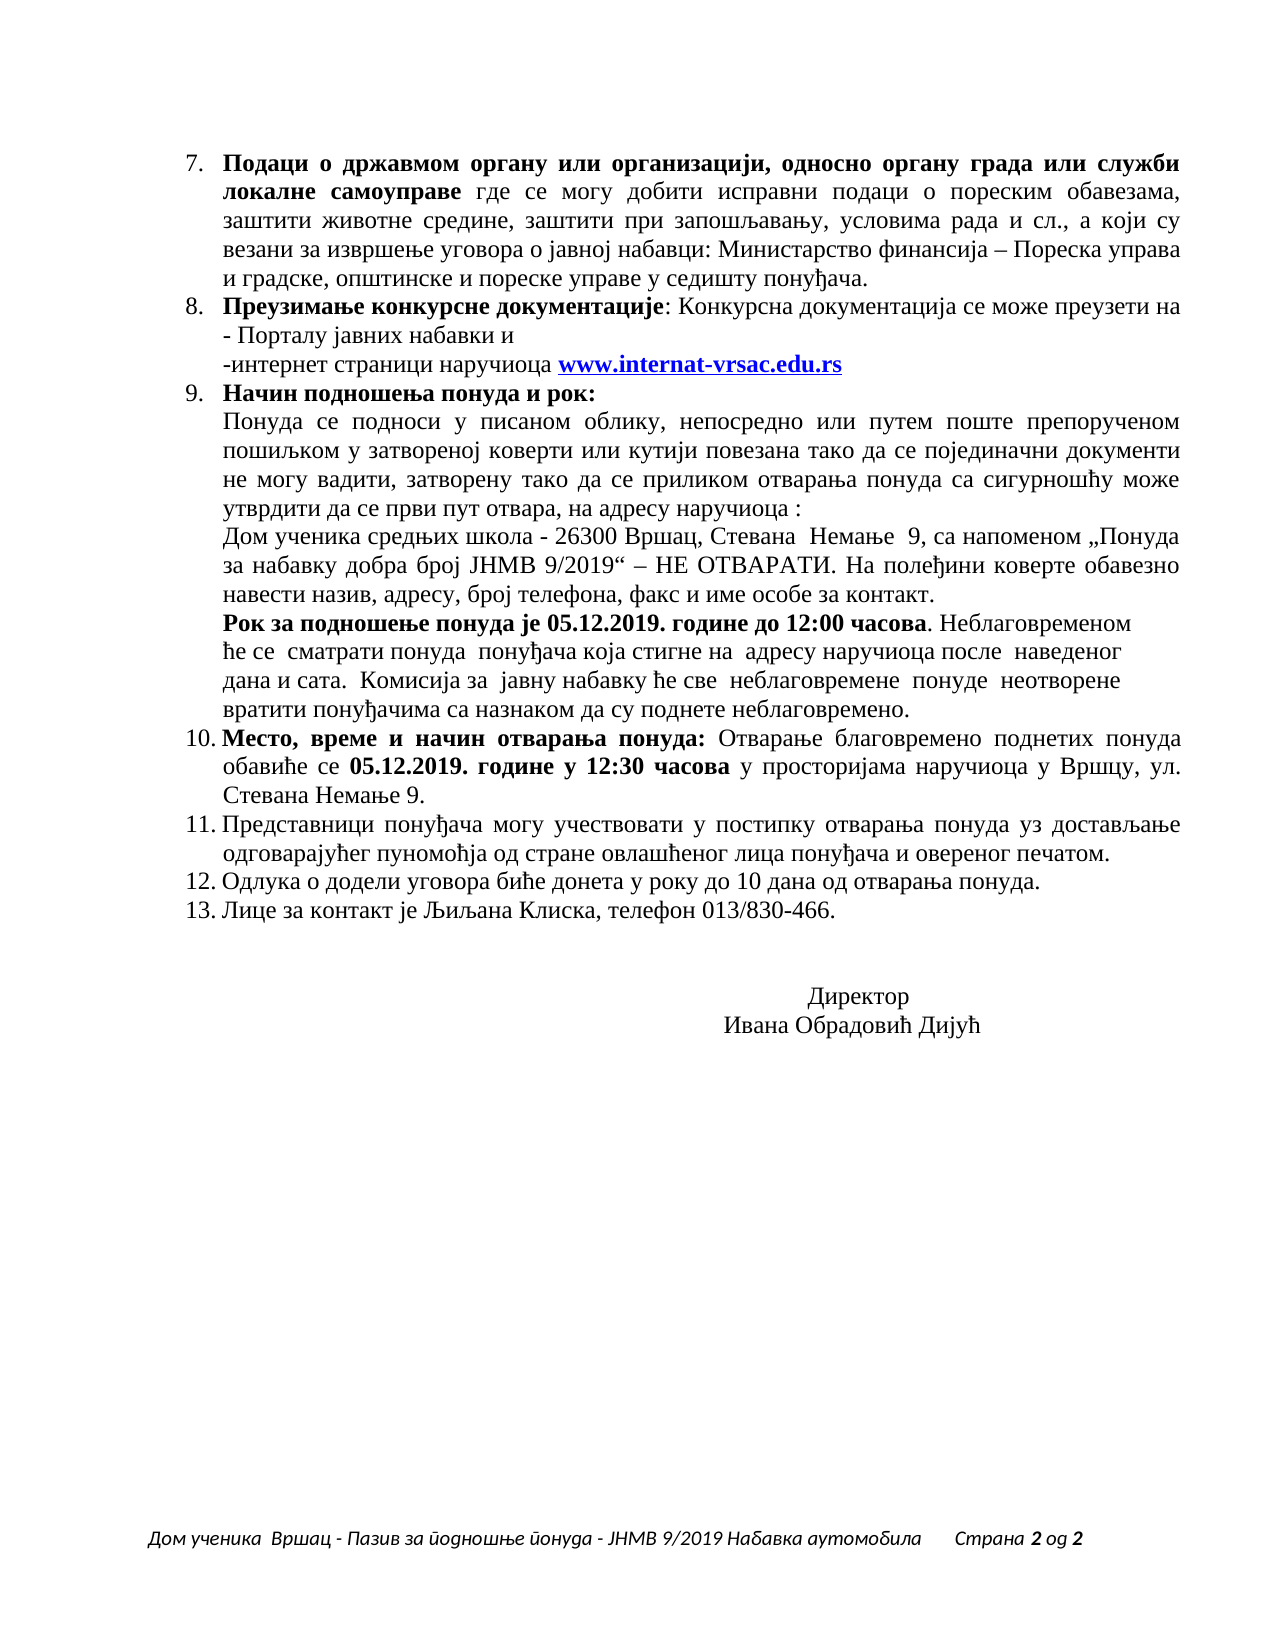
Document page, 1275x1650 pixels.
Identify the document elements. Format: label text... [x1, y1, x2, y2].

text Дом ученика средњих школа - 26300 Вршац, Стевана Немање 9, са напоменом „Понуда за набавку добра број ЈНМВ 9/2019“ – НЕ ОТВАРАТИ. На полеђини коверте обавезно навести назив, адресу, број телефона, факс и име особе за контакт. [223, 521, 1181, 608]
text -интернет страници наручиоца www.internat-vrsac.edu.rs [148, 349, 1181, 378]
text вратити понуђачима са назнаком да су поднете неблаговремено. [148, 694, 1181, 723]
text дана и сата. Комисија за јавну набавку ће све неблаговремене понуде неотворене [148, 665, 1181, 694]
list Представници понуђача могу учествовати у постипку отварања понуда уз достављање одговарајућег пуномоћја од стране овлашћеног лица понуђача и овереног печатом. [185, 809, 1181, 866]
list Начин подношења понуда и рок: [185, 378, 1181, 406]
list Место, време и начин отварања понуда: Отварање благовремено поднетих понуда обавиће се 05.12.2019. године у 12:30 часова у просторијама наручиоца у Вршцу, ул. Стевана Немање 9. [185, 723, 1181, 809]
text Директор [148, 981, 1181, 1010]
list Преузимање конкурсне документације: Конкурсна документација се може преузети на - Порталу јавних набавки и [185, 291, 1181, 349]
text Понуда се подноси у писаном облику, непосредно или путем поште препорученом пошиљком у затвореној коверти или кутији повезана тако да се појединачни документи не могу вадити, затворену тако да се приликом отварања понуда са сигурношћу може утврдити да се први пут отвара, на адресу наручиоца : [223, 406, 1181, 521]
text Рок за подношење понуда је 05.12.2019. године до 12:00 часова. Неблаговременом [148, 608, 1181, 636]
text Ивана Обрадовић Дијућ [148, 1010, 1181, 1039]
text ће се сматрати понуда понуђача која стигне на адресу наручиоца после наведеног [148, 636, 1181, 665]
list Одлука о додели уговора биће донета у року до 10 дана од отварања понуда. [185, 866, 1181, 895]
list Лице за контакт је Љиљана Клиска, телефон 013/830-466. [185, 895, 1181, 924]
list Подаци о државмом органу или организацији, односно органу града или служби локалне самоуправе где се могу добити исправни подаци о пореским обавезама, заштити животне средине, заштити при запошљавању, условима рада и сл., а који су везани за извршење уговора о јавној набавци: Министарство финансија – Пореска управа и градске, општинске и пореске управе у седишту понуђача. [185, 148, 1181, 291]
